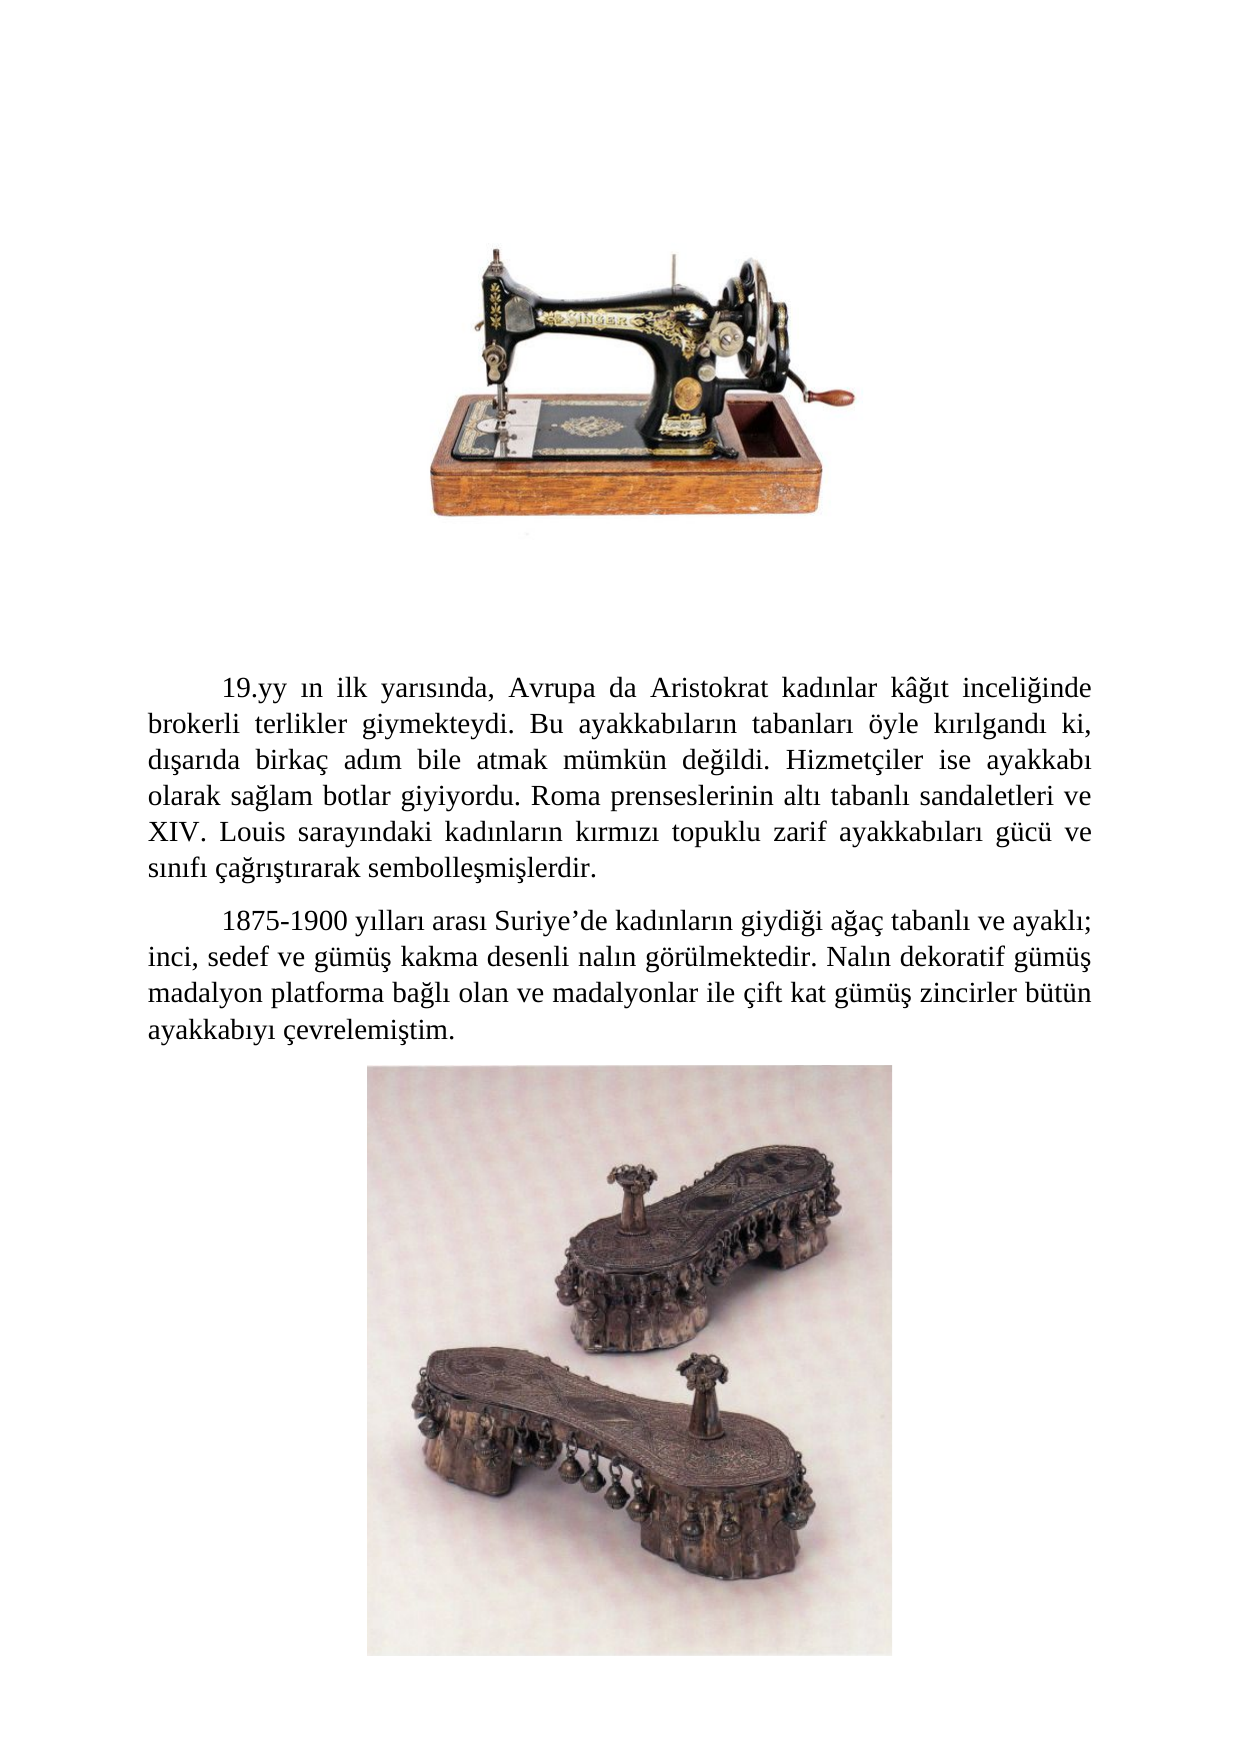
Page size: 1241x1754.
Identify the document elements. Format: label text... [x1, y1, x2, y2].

text 1875-1900 yılları arası Suriye’de kadınların giydiği ağaç tabanlı ve ayaklı; inci, sedef ve gümüş kakma desenli nalın görülmektedir. Nalın dekoratif gümüş madalyon platforma bağlı olan ve madalyonlar ile çift kat gümüş zincirler bütün ayakkabıyı çevrelemiştim. [148, 903, 1093, 1045]
text 19.yy ın ilk yarısında, Avrupa da Aristokrat kadınlar kâğıt inceliğinde brokerli terlikler giymekteydi. Bu ayakkabıların tabanları öyle kırılgandı ki, dışarıda birkaç adım bile atmak mümkün değildi. Hizmetçiler ise ayakkabı olarak sağlam botlar giyiyordu. Roma prenseslerinin altı tabanlı sandaletleri ve XIV. Louis sarayındaki kadınların kırmızı topuklu zarif ayakkabıları gücü ve sınıfı çağrıştırarak sembolleşmişlerdir. [148, 670, 1093, 884]
picture [367, 1065, 893, 1656]
picture [414, 163, 864, 614]
